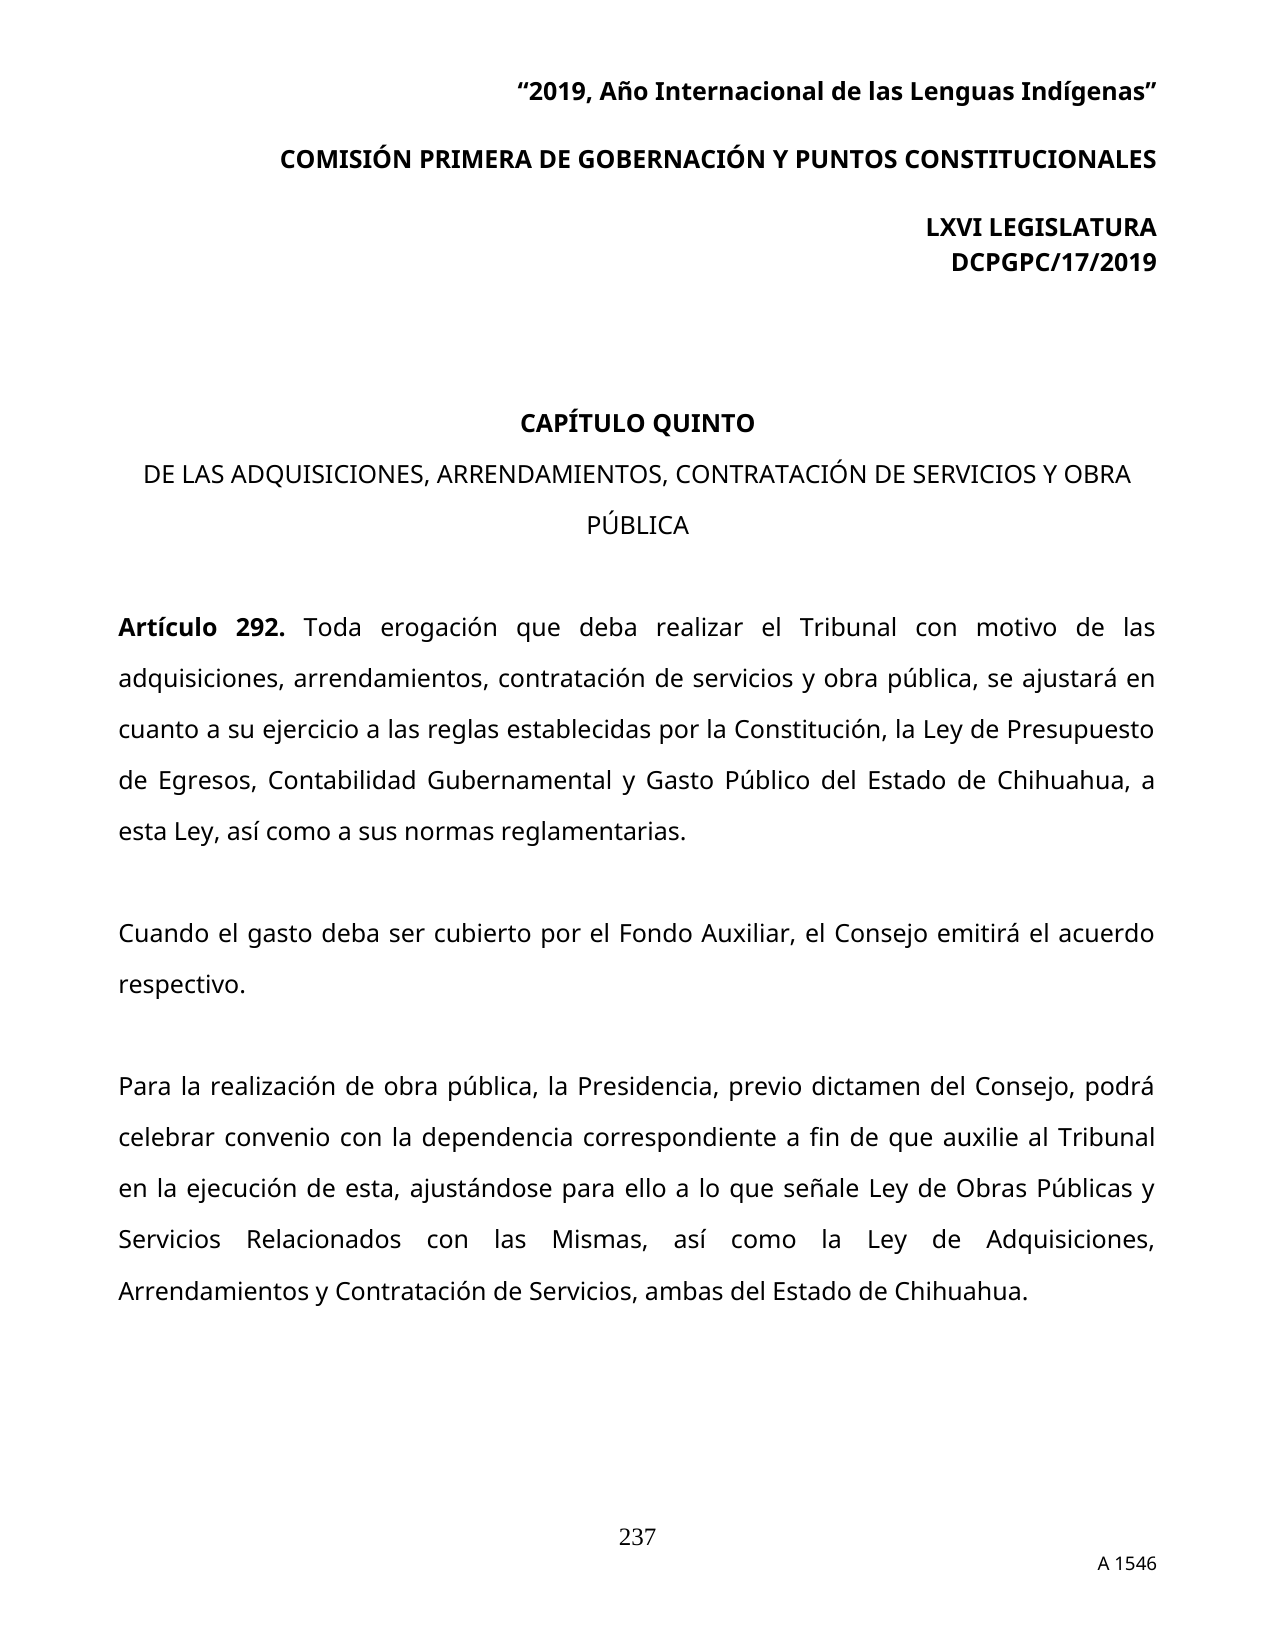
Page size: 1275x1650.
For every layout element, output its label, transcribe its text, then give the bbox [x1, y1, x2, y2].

text Para la realización de obra pública, la Presidencia, previo dictamen del Consejo, podrá celebrar convenio con la dependencia correspondiente a fin de que auxilie al Tribunal en la ejecución de esta, ajustándose para ello a lo que señale Ley de Obras Públicas y Servicios Relacionados con las Mismas, así como la Ley de Adquisiciones, Arrendamientos y Contratación de Servicios, ambas del Estado de Chihuahua. [118, 1069, 1157, 1307]
text DE LAS ADQUISICIONES, ARRENDAMIENTOS, CONTRATACIÓN DE SERVICIOS Y OBRA PÚBLICA [118, 456, 1157, 542]
text Artículo 292. Toda erogación que deba realizar el Tribunal con motivo de las adquisiciones, arrendamientos, contratación de servicios y obra pública, se ajustará en cuanto a su ejercicio a las reglas establecidas por la Constitución, la Ley de Presupuesto de Egresos, Contabilidad Gubernamental y Gasto Público del Estado de Chihuahua, a esta Ley, así como a sus normas reglamentarias. [118, 609, 1157, 848]
text Cuando el gasto deba ser cubierto por el Fondo Auxiliar, el Consejo emitirá el acuerdo respectivo. [118, 916, 1157, 1001]
text CAPÍTULO QUINTO [118, 405, 1157, 439]
